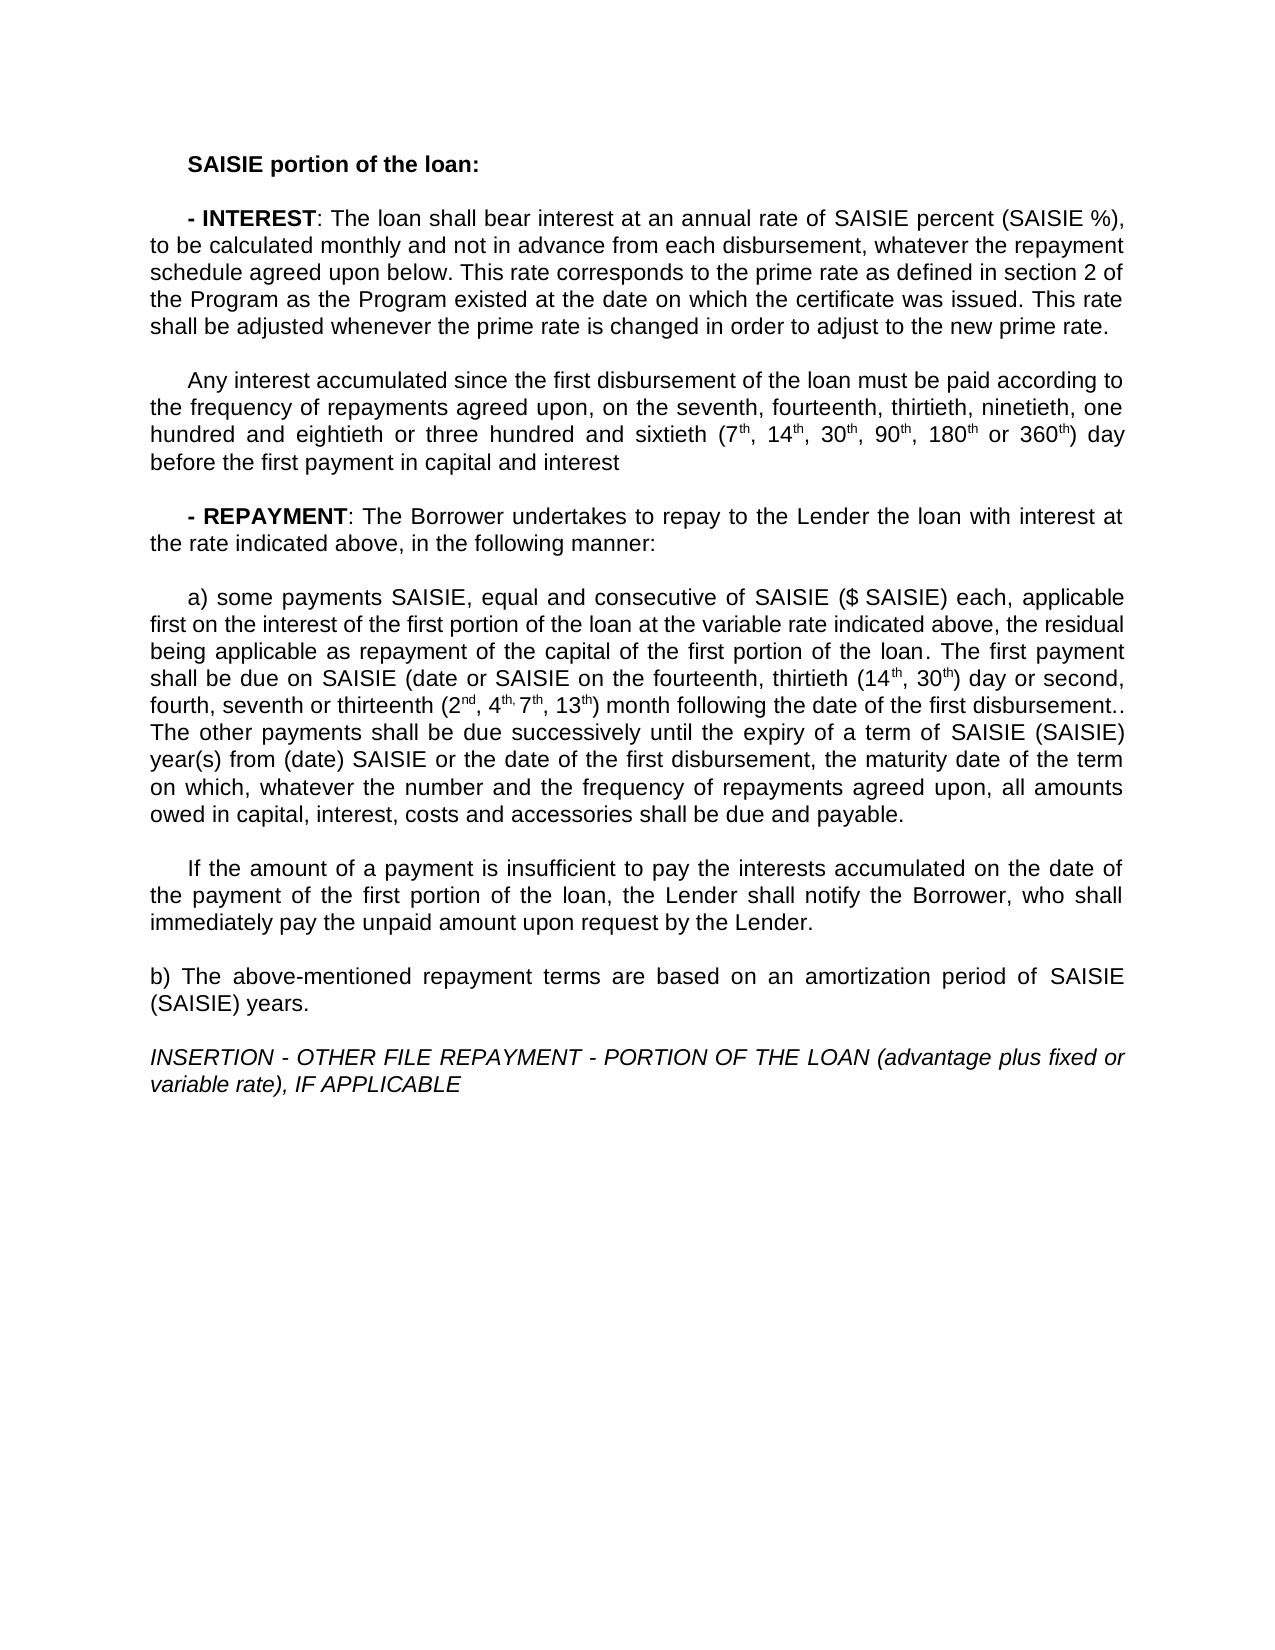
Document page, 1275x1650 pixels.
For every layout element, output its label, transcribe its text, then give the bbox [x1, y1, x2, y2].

text - REPAYMENT: The Borrower undertakes to repay to the Lender the loan with interest at the rate indicated above, in the following manner: [150, 502, 1125, 556]
text INSERTION - OTHER FILE REPAYMENT - PORTION OF THE LOAN (advantage plus fixed or variable rate), IF APPLICABLE [150, 1044, 1125, 1098]
text - INTEREST: The loan shall bear interest at an annual rate of SAISIE percent (SAISIE %), to be calculated monthly and not in advance from each disbursement, whatever the repayment schedule agreed upon below. This rate corresponds to the prime rate as defined in section 2 of the Program as the Program existed at the date on which the certificate was issued. This rate shall be adjusted whenever the prime rate is changed in order to adjust to the new prime rate. [150, 204, 1125, 339]
text b) The above-mentioned repayment terms are based on an amortization period of SAISIE (SAISIE) years. [150, 962, 1125, 1017]
text SAISIE portion of the loan: [150, 150, 1125, 177]
text If the amount of a payment is insufficient to pay the interests accumulated on the date of the payment of the first portion of the loan, the Lender shall notify the Borrower, who shall immediately pay the unpaid amount upon request by the Lender. [150, 854, 1125, 935]
text Any interest accumulated since the first disbursement of the loan must be paid according to the frequency of repayments agreed upon, on the seventh, fourteenth, thirtieth, ninetieth, one hundred and eightieth or three hundred and sixtieth (7th, 14th, 30th, 90th, 180th or 360th) day before the first payment in capital and interest [150, 367, 1125, 475]
text a) some payments SAISIE, equal and consecutive of SAISIE ($ SAISIE) each, applicable first on the interest of the first portion of the loan at the variable rate indicated above, the residual being applicable as repayment of the capital of the first portion of the loan. The first payment shall be due on SAISIE (date or SAISIE on the fourteenth, thirtieth (14th, 30th) day or second, fourth, seventh or thirteenth (2nd, 4th, 7th, 13th) month following the date of the first disbursement.. The other payments shall be due successively until the expiry of a term of SAISIE (SAISIE) year(s) from (date) SAISIE or the date of the first disbursement, the maturity date of the term on which, whatever the number and the frequency of repayments agreed upon, all amounts owed in capital, interest, costs and accessories shall be due and payable. [150, 583, 1125, 827]
